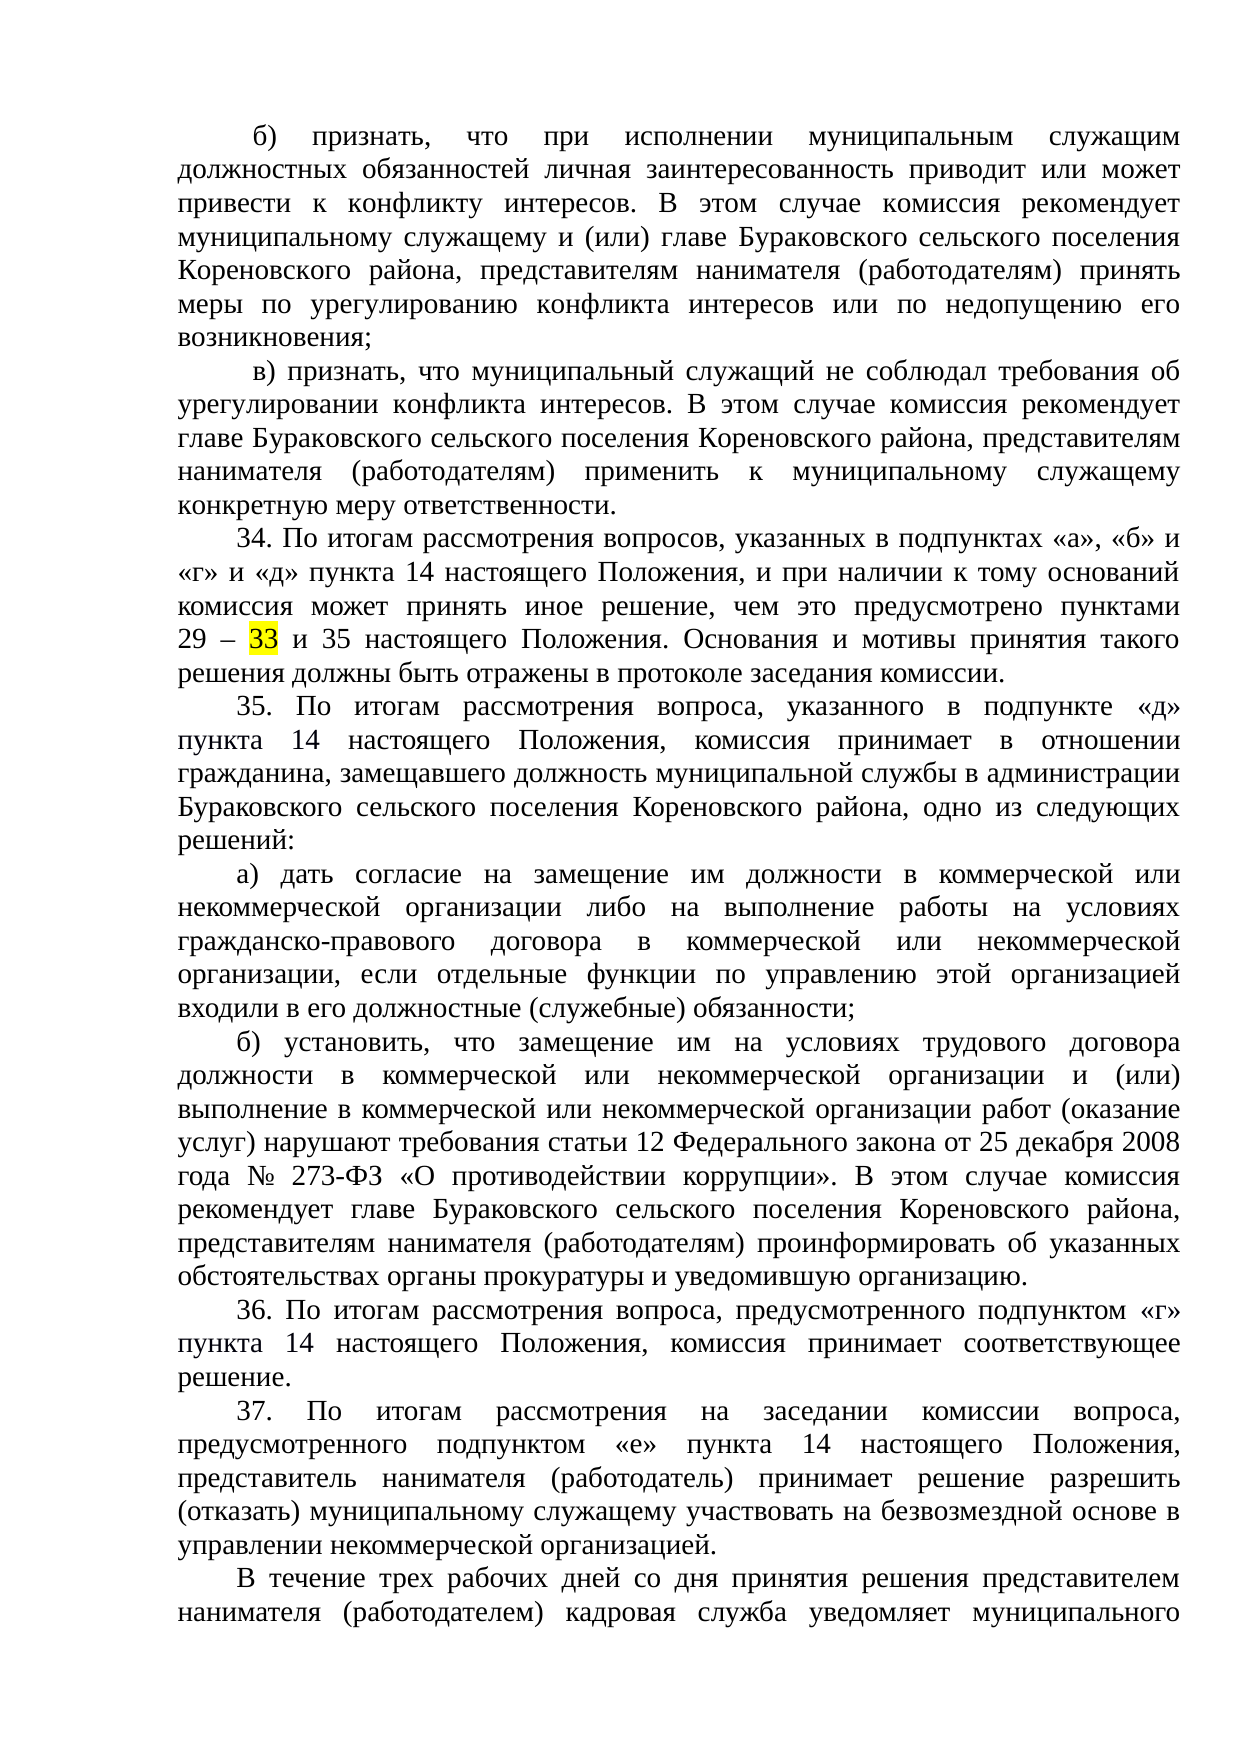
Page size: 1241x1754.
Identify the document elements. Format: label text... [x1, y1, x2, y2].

text в) признать, что муниципальный служащий не соблюдал требования об урегулировании конфликта интересов. В этом случае комиссия рекомендует главе Бураковского сельского поселения Кореновского района, представителям нанимателя (работодателям) применить к муниципальному служащему конкретную меру ответственности. [177, 353, 1181, 521]
text б) признать, что при исполнении муниципальным служащим должностных обязанностей личная заинтересованность приводит или может привести к конфликту интересов. В этом случае комиссия рекомендует муниципальному служащему и (или) главе Бураковского сельского поселения Кореновского района, представителям нанимателя (работодателям) принять меры по урегулированию конфликта интересов или по недопущению его возникновения; [177, 118, 1181, 353]
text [177, 1560, 1181, 1627]
text 35. По итогам рассмотрения вопроса, указанного в подпункте «д» пункта 14 настоящего Положения, комиссия принимает в отношении гражданина, замещавшего должность муниципальной службы в администрации Бураковского сельского поселения Кореновского района, одно из следующих решений: [177, 688, 1181, 856]
text 36. По итогам рассмотрения вопроса, предусмотренного подпунктом «г» пункта 14 настоящего Положения, комиссия принимает соответствующее решение. [177, 1292, 1181, 1393]
text 37. По итогам рассмотрения на заседании комиссии вопроса, предусмотренного подпунктом «е» пункта 14 настоящего Положения, представитель нанимателя (работодатель) принимает решение разрешить (отказать) муниципальному служащему участвовать на безвозмездной основе в управлении некоммерческой организацией. [177, 1393, 1181, 1560]
text б) установить, что замещение им на условиях трудового договора должности в коммерческой или некоммерческой организации и (или) выполнение в коммерческой или некоммерческой организации работ (оказание услуг) нарушают требования статьи 12 Федерального закона от 25 декабря 2008 года № 273-ФЗ «О противодействии коррупции». В этом случае комиссия рекомендует главе Бураковского сельского поселения Кореновского района, представителям нанимателя (работодателям) проинформировать об указанных обстоятельствах органы прокуратуры и уведомившую организацию. [177, 1024, 1181, 1292]
text а) дать согласие на замещение им должности в коммерческой или некоммерческой организации либо на выполнение работы на условиях гражданско-правового договора в коммерческой или некоммерческой организации, если отдельные функции по управлению этой организацией входили в его должностные (служебные) обязанности; [177, 856, 1181, 1024]
text 34. По итогам рассмотрения вопросов, указанных в подпунктах «а», «б» и «г» и «д» пункта 14 настоящего Положения, и при наличии к тому оснований комиссия может принять иное решение, чем это предусмотрено пунктами 29 – 33 и 35 настоящего Положения. Основания и мотивы принятия такого решения должны быть отражены в протоколе заседания комиссии. [177, 521, 1181, 688]
